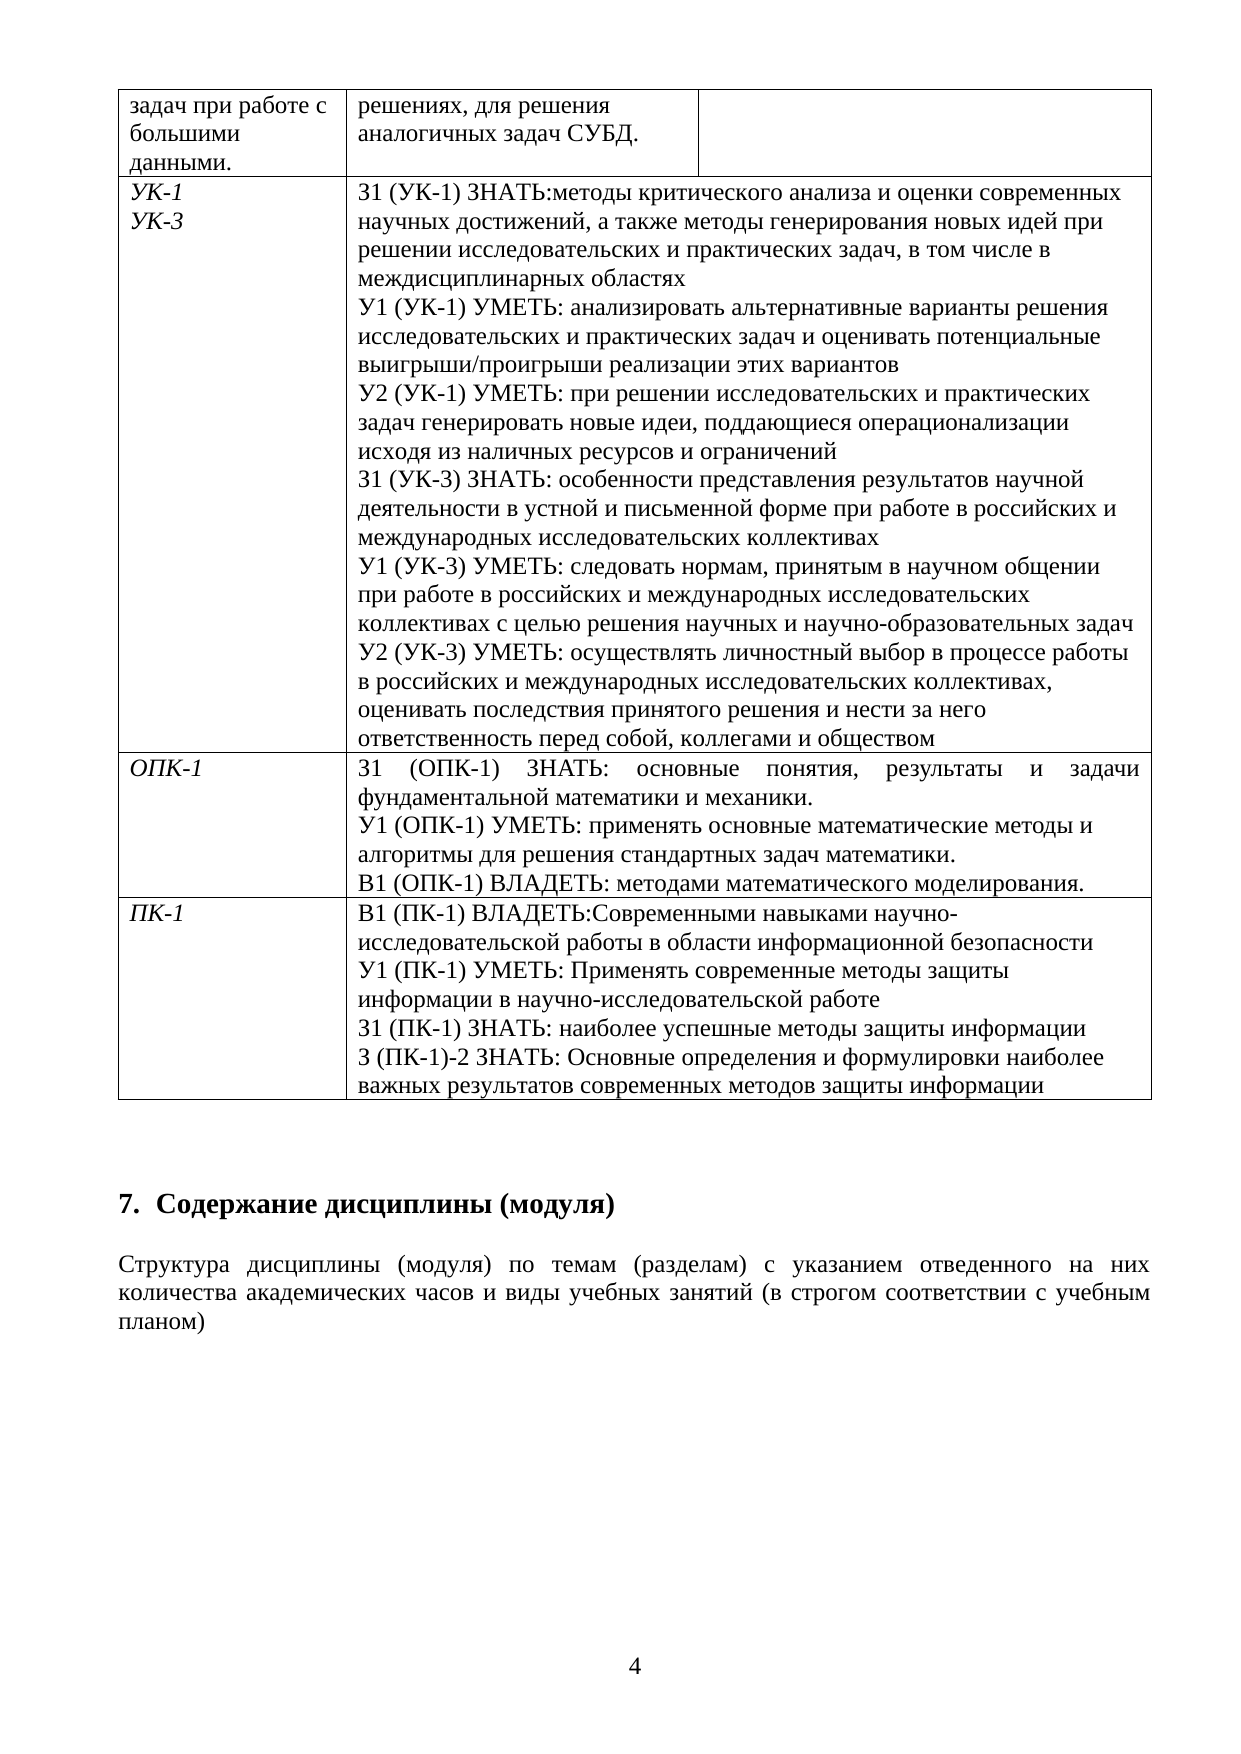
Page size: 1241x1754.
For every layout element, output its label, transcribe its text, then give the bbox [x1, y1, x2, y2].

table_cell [699, 90, 1151, 176]
text Содержание дисциплины (модуля) [118, 1186, 1152, 1220]
table_cell ОПК-1 [119, 753, 346, 897]
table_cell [347, 90, 698, 176]
text Структура дисциплины (модуля) по темам (разделам) с указанием отведенного на них количества академических часов и виды учебных занятий (в строгом соответствии с учебным планом) [118, 1249, 1152, 1335]
table_cell З1 (ОПК-1) ЗНАТЬ: основные понятия, результаты и задачи фундаментальной математики и механики. У1 (ОПК-1) УМЕТЬ: применять основные математические методы и алгоритмы для решения стандартных задач математики. В1 (ОПК-1) ВЛАДЕТЬ: методами математического моделирования. [347, 753, 1151, 897]
table_cell ПК-1 [119, 898, 346, 1099]
table_cell З1 (УК-1) ЗНАТЬ:методы критического анализа и оценки современных научных достижений, а также методы генерирования новых идей при решении исследовательских и практических задач, в том числе в междисциплинарных областях У1 (УК-1) УМЕТЬ: анализировать альтернативные варианты решения исследовательских и практических задач и оценивать потенциальные выигрыши/проигрыши реализации этих вариантов У2 (УК-1) УМЕТЬ: при решении исследовательских и практических задач генерировать новые идеи, поддающиеся операционализации исходя из наличных ресурсов и ограничений З1 (УК-3) ЗНАТЬ: особенности представления результатов научной деятельности в устной и письменной форме при работе в российских и международных исследовательских коллективах У1 (УК-3) УМЕТЬ: следовать нормам, принятым в научном общении при работе в российских и международных исследовательских коллективах с целью решения научных и научно-образовательных задач У2 (УК-3) УМЕТЬ: осуществлять личностный выбор в процессе работы в российских и международных исследовательских коллективах, оценивать последствия принятого решения и нести за него ответственность перед собой, коллегами и обществом [347, 177, 1151, 752]
table_cell УК-1 УК-3 [119, 177, 346, 752]
table_cell В1 (ПК-1) ВЛАДЕТЬ:Современными навыками научно-исследовательской работы в области информационной безопасности У1 (ПК-1) УМЕТЬ: Применять современные методы защиты информации в научно-исследовательской работе З1 (ПК-1) ЗНАТЬ: наиболее успешные методы защиты информации З (ПК-1)-2 ЗНАТЬ: Основные определения и формулировки наиболее важных результатов современных методов защиты информации [347, 898, 1151, 1099]
